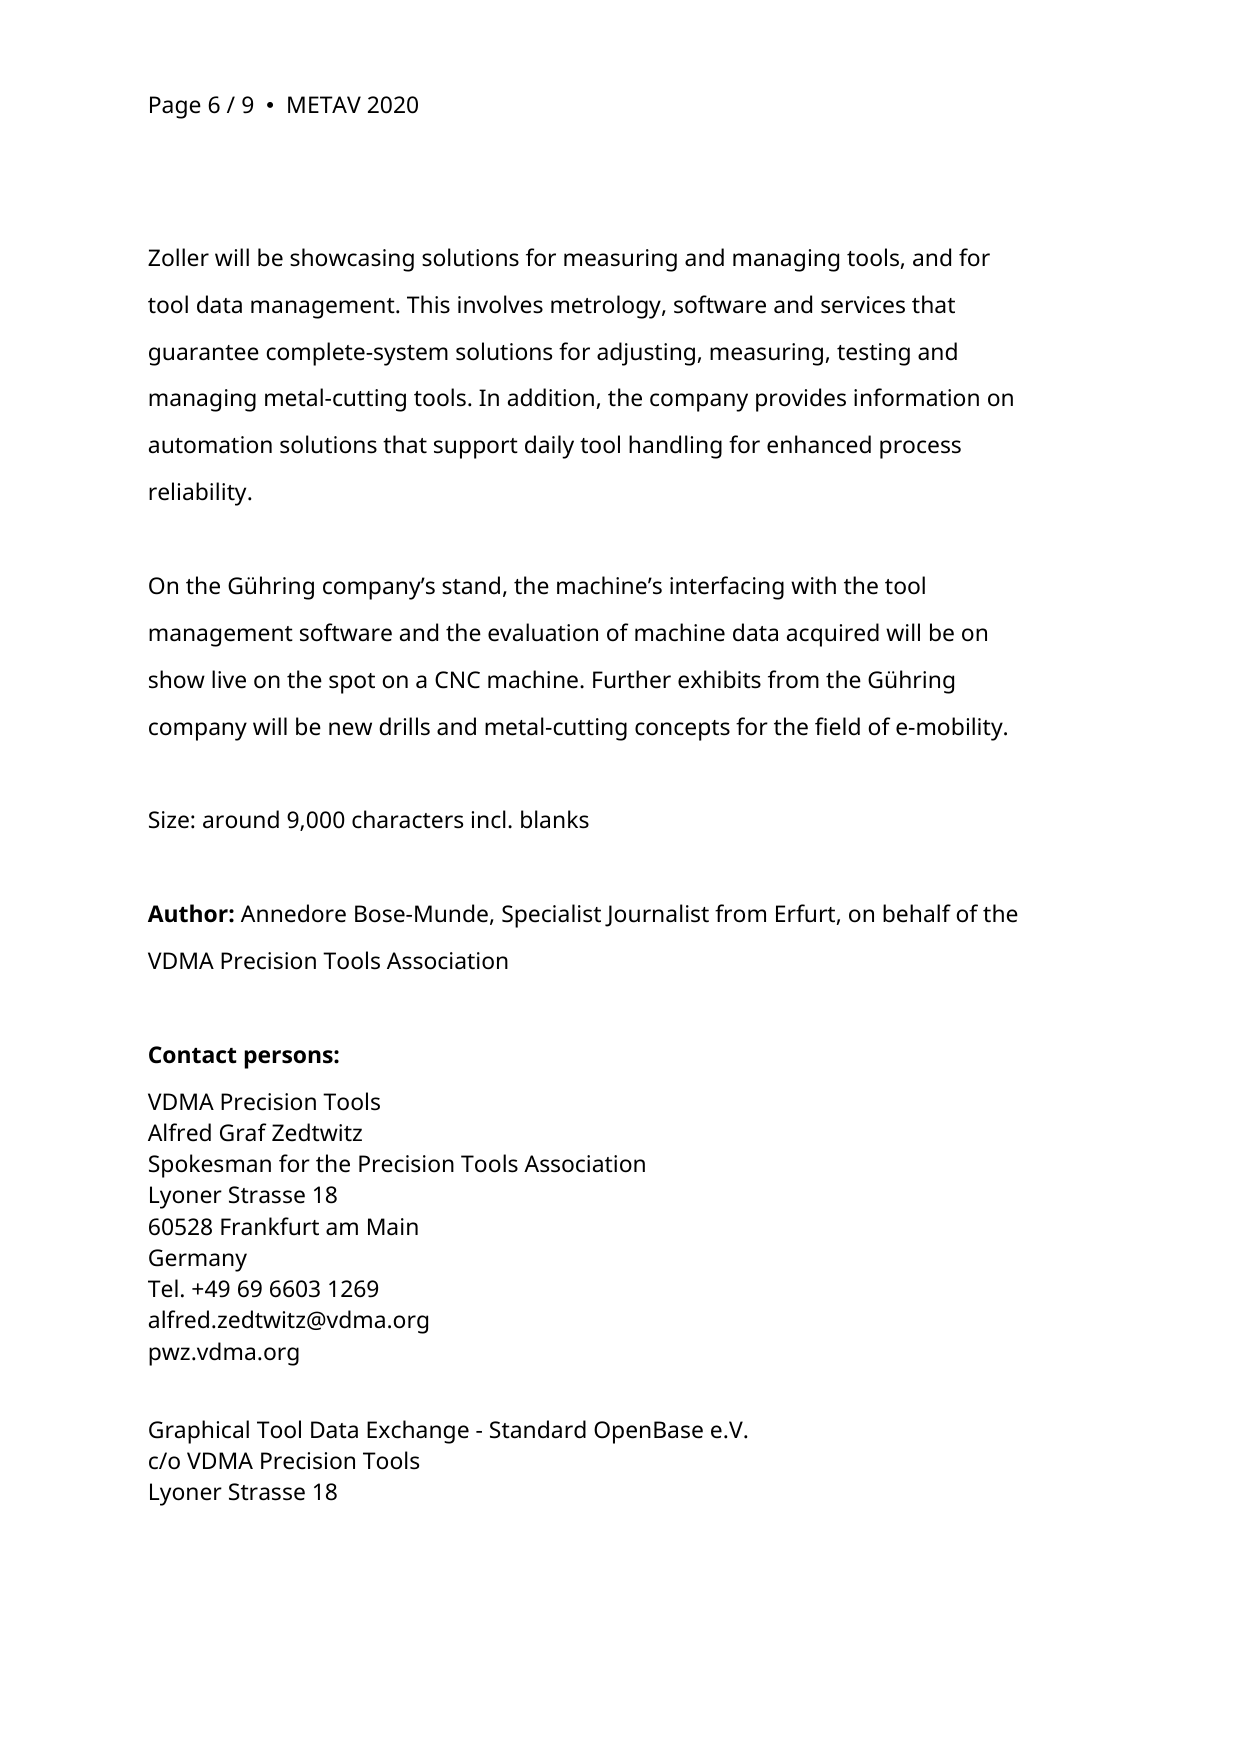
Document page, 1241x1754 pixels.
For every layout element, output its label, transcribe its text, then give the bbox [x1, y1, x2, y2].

text Lyoner Strasse 18 [148, 1476, 1019, 1507]
text Lyoner Strasse 18 [148, 1179, 1019, 1211]
text Graphical Tool Data Exchange - Standard OpenBase e.V. [148, 1414, 1019, 1445]
text Germany [148, 1242, 1019, 1273]
text 60528 Frankfurt am Main [148, 1211, 1019, 1242]
text alfred.zedtwitz@vdma.org [148, 1304, 1019, 1336]
text c/o VDMA Precision Tools [148, 1445, 1019, 1476]
text Zoller will be showcasing solutions for measuring and managing tools, and for tool data management. This involves metrology, software and services that guarantee complete-system solutions for adjusting, measuring, testing and managing metal-cutting tools. In addition, the company provides information on automation solutions that support daily tool handling for enhanced process reliability. [148, 242, 1019, 507]
text pwz.vdma.org [148, 1336, 1019, 1367]
text On the Gühring company’s stand, the machine’s interfacing with the tool management software and the evaluation of machine data acquired will be on show live on the spot on a CNC machine. Further exhibits from the Gühring company will be new drills and metal-cutting concepts for the field of e-mobility. [148, 570, 1019, 742]
text VDMA Precision Tools [148, 1086, 1019, 1117]
text Author: Annedore Bose-Munde, Specialist Journalist from Erfurt, on behalf of the VDMA Precision Tools Association [148, 898, 1019, 976]
text Contact persons: [148, 1039, 1019, 1070]
text Size: around 9,000 characters incl. blanks [148, 804, 1019, 836]
text Spokesman for the Precision Tools Association [148, 1148, 1019, 1179]
text Alfred Graf Zedtwitz [148, 1117, 1019, 1148]
text Tel. +49 69 6603 1269 [148, 1273, 1019, 1304]
